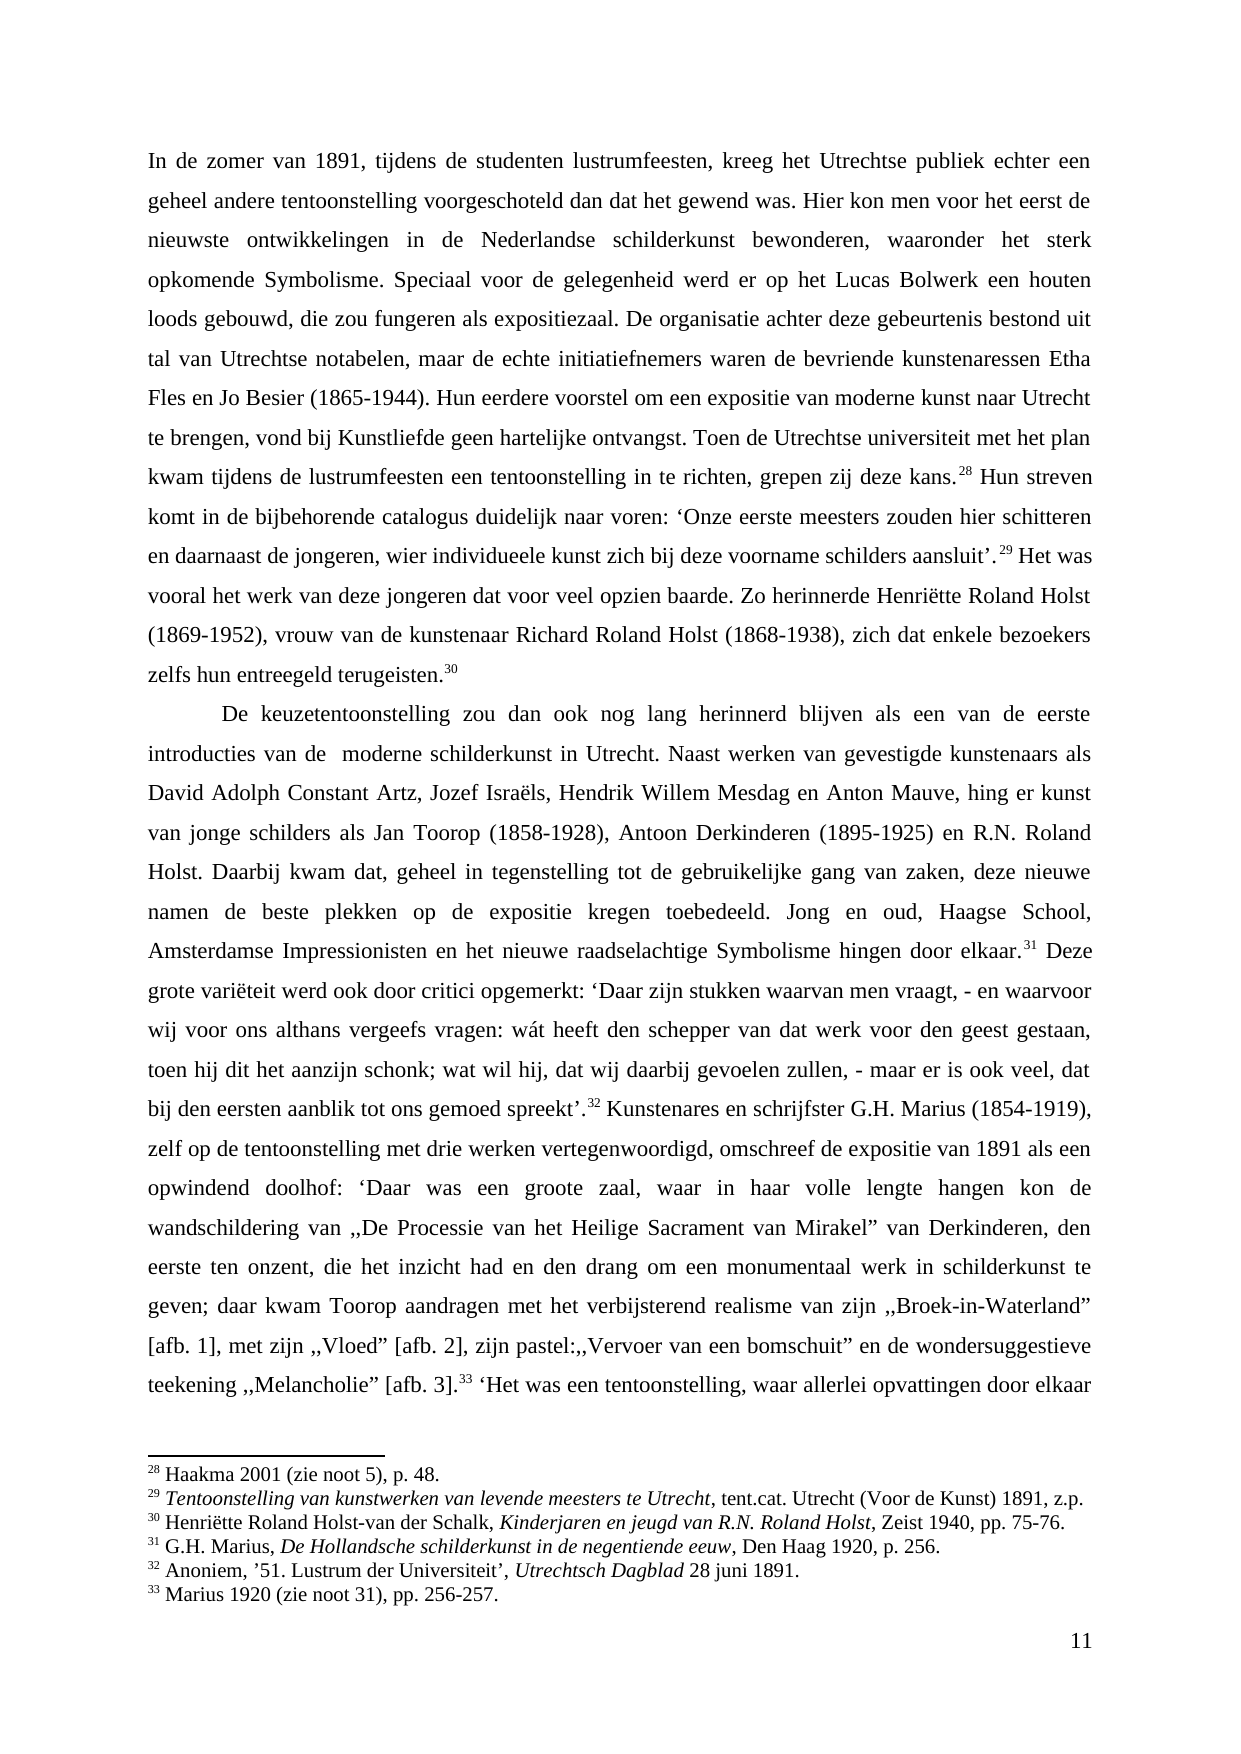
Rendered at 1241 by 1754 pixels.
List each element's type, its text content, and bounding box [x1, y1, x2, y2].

text In de zomer van 1891, tijdens de studenten lustrumfeesten, kreeg het Utrechtse publiek echter een geheel andere tentoonstelling voorgeschoteld dan dat het gewend was. Hier kon men voor het eerst de nieuwste ontwikkelingen in de Nederlandse schilderkunst bewonderen, waaronder het sterk opkomende Symbolisme. Speciaal voor de gelegenheid werd er op het Lucas Bolwerk een houten loods gebouwd, die zou fungeren als expositiezaal. De organisatie achter deze gebeurtenis bestond uit tal van Utrechtse notabelen, maar de echte initiatiefnemers waren de bevriende kunstenaressen Etha Fles en Jo Besier (1865-1944). Hun eerdere voorstel om een expositie van moderne kunst naar Utrecht te brengen, vond bij Kunstliefde geen hartelijke ontvangst. Toen de Utrechtse universiteit met het plan kwam tijdens de lustrumfeesten een tentoonstelling in te richten, grepen zij deze kans. Hun streven komt in de bijbehorende catalogus duidelijk naar voren: ‘Onze eerste meesters zouden hier schitteren en daarnaast de jongeren, wier individueele kunst zich bij deze voorname schilders aansluit’. Het was vooral het werk van deze jongeren dat voor veel opzien baarde. Zo herinnerde Henriëtte Roland Holst (1869-1952), vrouw van de kunstenaar Richard Roland Holst (1868-1938), zich dat enkele bezoekers zelfs hun entreegeld terugeisten. [148, 148, 1093, 687]
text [148, 700, 1093, 1398]
